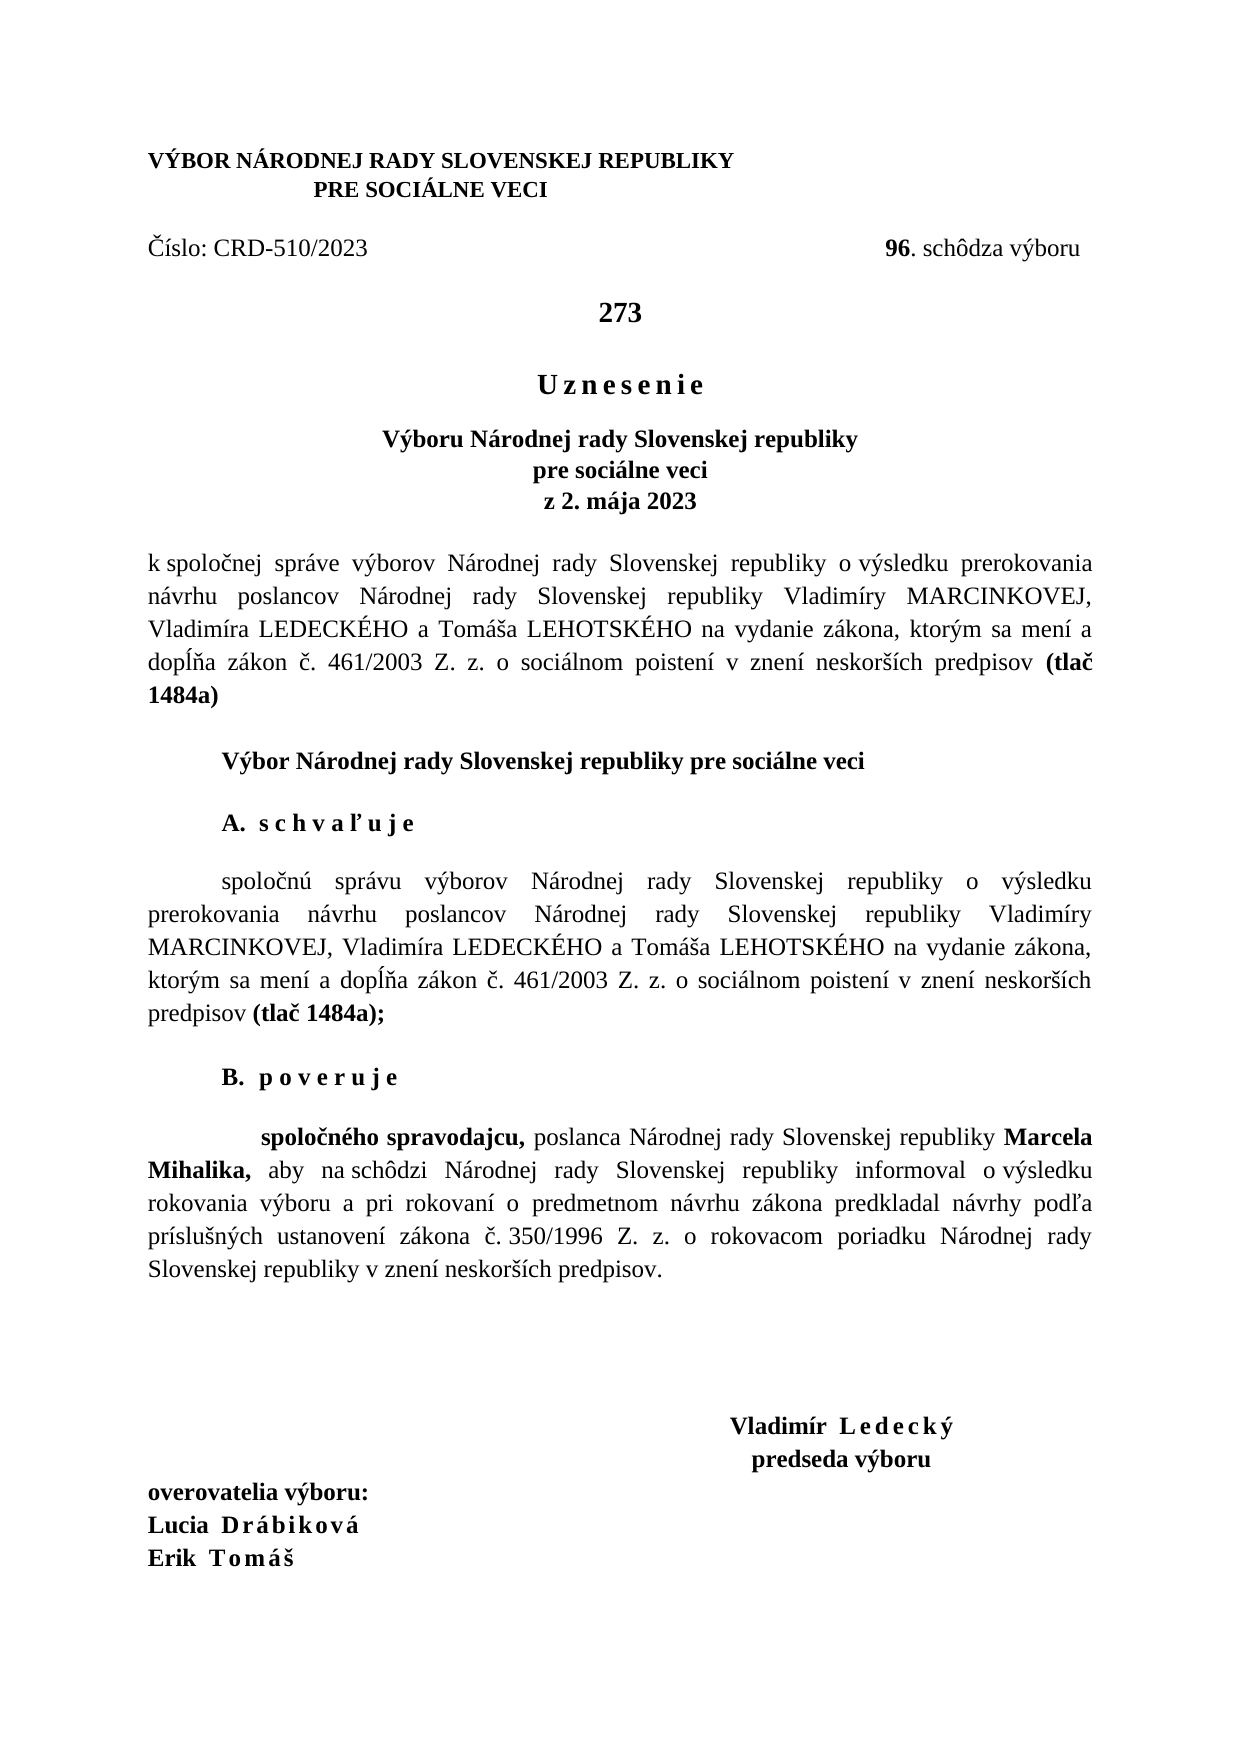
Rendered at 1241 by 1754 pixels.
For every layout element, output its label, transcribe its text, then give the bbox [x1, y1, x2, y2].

text Výbor Národnej rady Slovenskej republiky pre sociálne veci [221, 746, 1093, 775]
text k spoločnej správe výborov Národnej rady Slovenskej republiky o výsledku prerokovania návrhu poslancov Národnej rady Slovenskej republiky Vladimíry MARCINKOVEJ, Vladimíra LEDECKÉHO a Tomáša LEHOTSKÉHO na vydanie zákona, ktorým sa mení a dopĺňa zákon č. 461/2003 Z. z. o sociálnom poistení v znení neskorších predpisov (tlač 1484a) [148, 548, 1093, 709]
text Číslo: CRD-510/2023 96. schôdza výboru [148, 233, 1093, 262]
subtitle s c h v a ľ u j e [221, 808, 1093, 837]
text pre sociálne veci [148, 455, 1093, 484]
text overovatelia výboru: [148, 1477, 1093, 1506]
text Vladimír Ledecký [590, 1411, 1093, 1440]
text Lucia Drábiková [148, 1510, 1093, 1539]
text spoločnú správu výborov Národnej rady Slovenskej republiky o výsledku prerokovania návrhu poslancov Národnej rady Slovenskej republiky Vladimíry MARCINKOVEJ, Vladimíra LEDECKÉHO a Tomáša LEHOTSKÉHO na vydanie zákona, ktorým sa mení a dopĺňa zákon č. 461/2003 Z. z. o sociálnom poistení v znení neskorších predpisov (tlač 1484a); [148, 866, 1093, 1027]
text Erik Tomáš [148, 1543, 1093, 1572]
text predseda výboru [590, 1444, 1093, 1473]
text Výbor Národnej rady Slovenskej republiky [148, 148, 1093, 174]
text spoločného spravodajcu, poslanca Národnej rady Slovenskej republiky Marcela Mihalika, aby na schôdzi Národnej rady Slovenskej republiky informoval o výsledku rokovania výboru a pri rokovaní o predmetnom návrhu zákona predkladal návrhy podľa príslušných ustanovení zákona č. 350/1996 Z. z. o rokovacom poriadku Národnej rady Slovenskej republiky v znení neskorších predpisov. [148, 1122, 1093, 1283]
text 273 [148, 295, 1093, 328]
list p o v e r u j e [221, 1062, 1093, 1091]
text Výboru Národnej rady Slovenskej republiky [148, 424, 1093, 453]
text z 2. mája 2023 [148, 486, 1093, 515]
text Uznesenie [148, 367, 1093, 401]
text pre sociálne veci [148, 176, 1093, 202]
